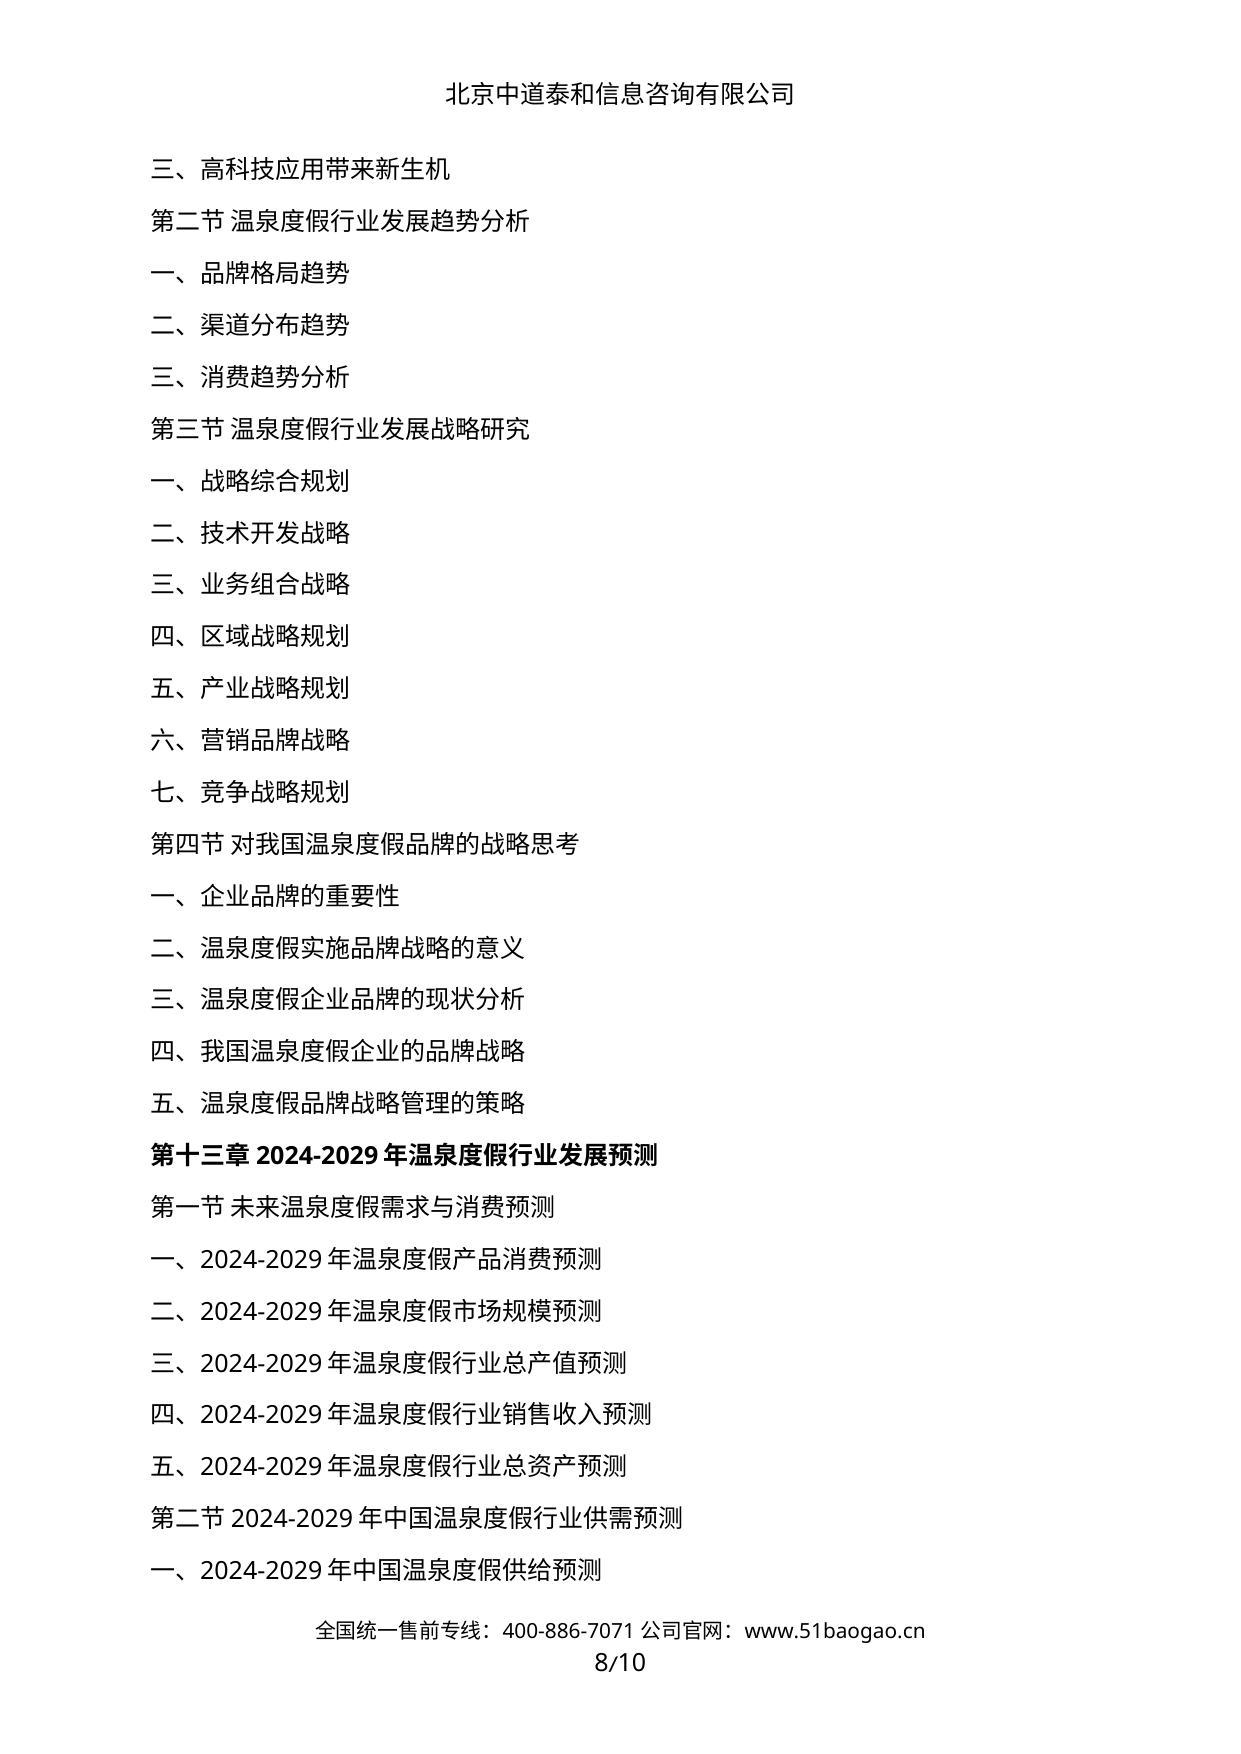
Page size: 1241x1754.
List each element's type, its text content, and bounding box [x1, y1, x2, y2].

text 七、竞争战略规划 [150, 772, 1090, 809]
text 二、温泉度假实施品牌战略的意义 [150, 928, 1090, 964]
text 四、区域战略规划 [150, 617, 1090, 653]
text 二、2024-2029年温泉度假市场规模预测 [150, 1291, 1090, 1327]
text 五、温泉度假品牌战略管理的策略 [150, 1084, 1090, 1120]
text 第四节 对我国温泉度假品牌的战略思考 [150, 824, 1090, 861]
text 三、2024-2029年温泉度假行业总产值预测 [150, 1343, 1090, 1379]
text 一、品牌格局趋势 [150, 254, 1090, 290]
text 三、消费趋势分析 [150, 357, 1090, 394]
text 一、2024-2029年中国温泉度假供给预测 [150, 1551, 1090, 1587]
text 四、2024-2029年温泉度假行业销售收入预测 [150, 1395, 1090, 1431]
text 一、2024-2029年温泉度假产品消费预测 [150, 1239, 1090, 1276]
text 第二节 2024-2029年中国温泉度假行业供需预测 [150, 1499, 1090, 1535]
text 三、高科技应用带来新生机 [150, 150, 1090, 186]
text 一、战略综合规划 [150, 461, 1090, 497]
text 三、业务组合战略 [150, 565, 1090, 601]
text 四、我国温泉度假企业的品牌战略 [150, 1032, 1090, 1068]
text 二、渠道分布趋势 [150, 306, 1090, 342]
text 三、温泉度假企业品牌的现状分析 [150, 980, 1090, 1016]
text 第一节 未来温泉度假需求与消费预测 [150, 1187, 1090, 1224]
text 五、产业战略规划 [150, 669, 1090, 705]
text 一、企业品牌的重要性 [150, 876, 1090, 912]
text 第十三章 2024-2029年温泉度假行业发展预测 [150, 1136, 1090, 1172]
text 六、营销品牌战略 [150, 721, 1090, 757]
text 第三节 温泉度假行业发展战略研究 [150, 409, 1090, 446]
text 二、技术开发战略 [150, 513, 1090, 549]
text 五、2024-2029年温泉度假行业总资产预测 [150, 1447, 1090, 1483]
text 第二节 温泉度假行业发展趋势分析 [150, 202, 1090, 238]
